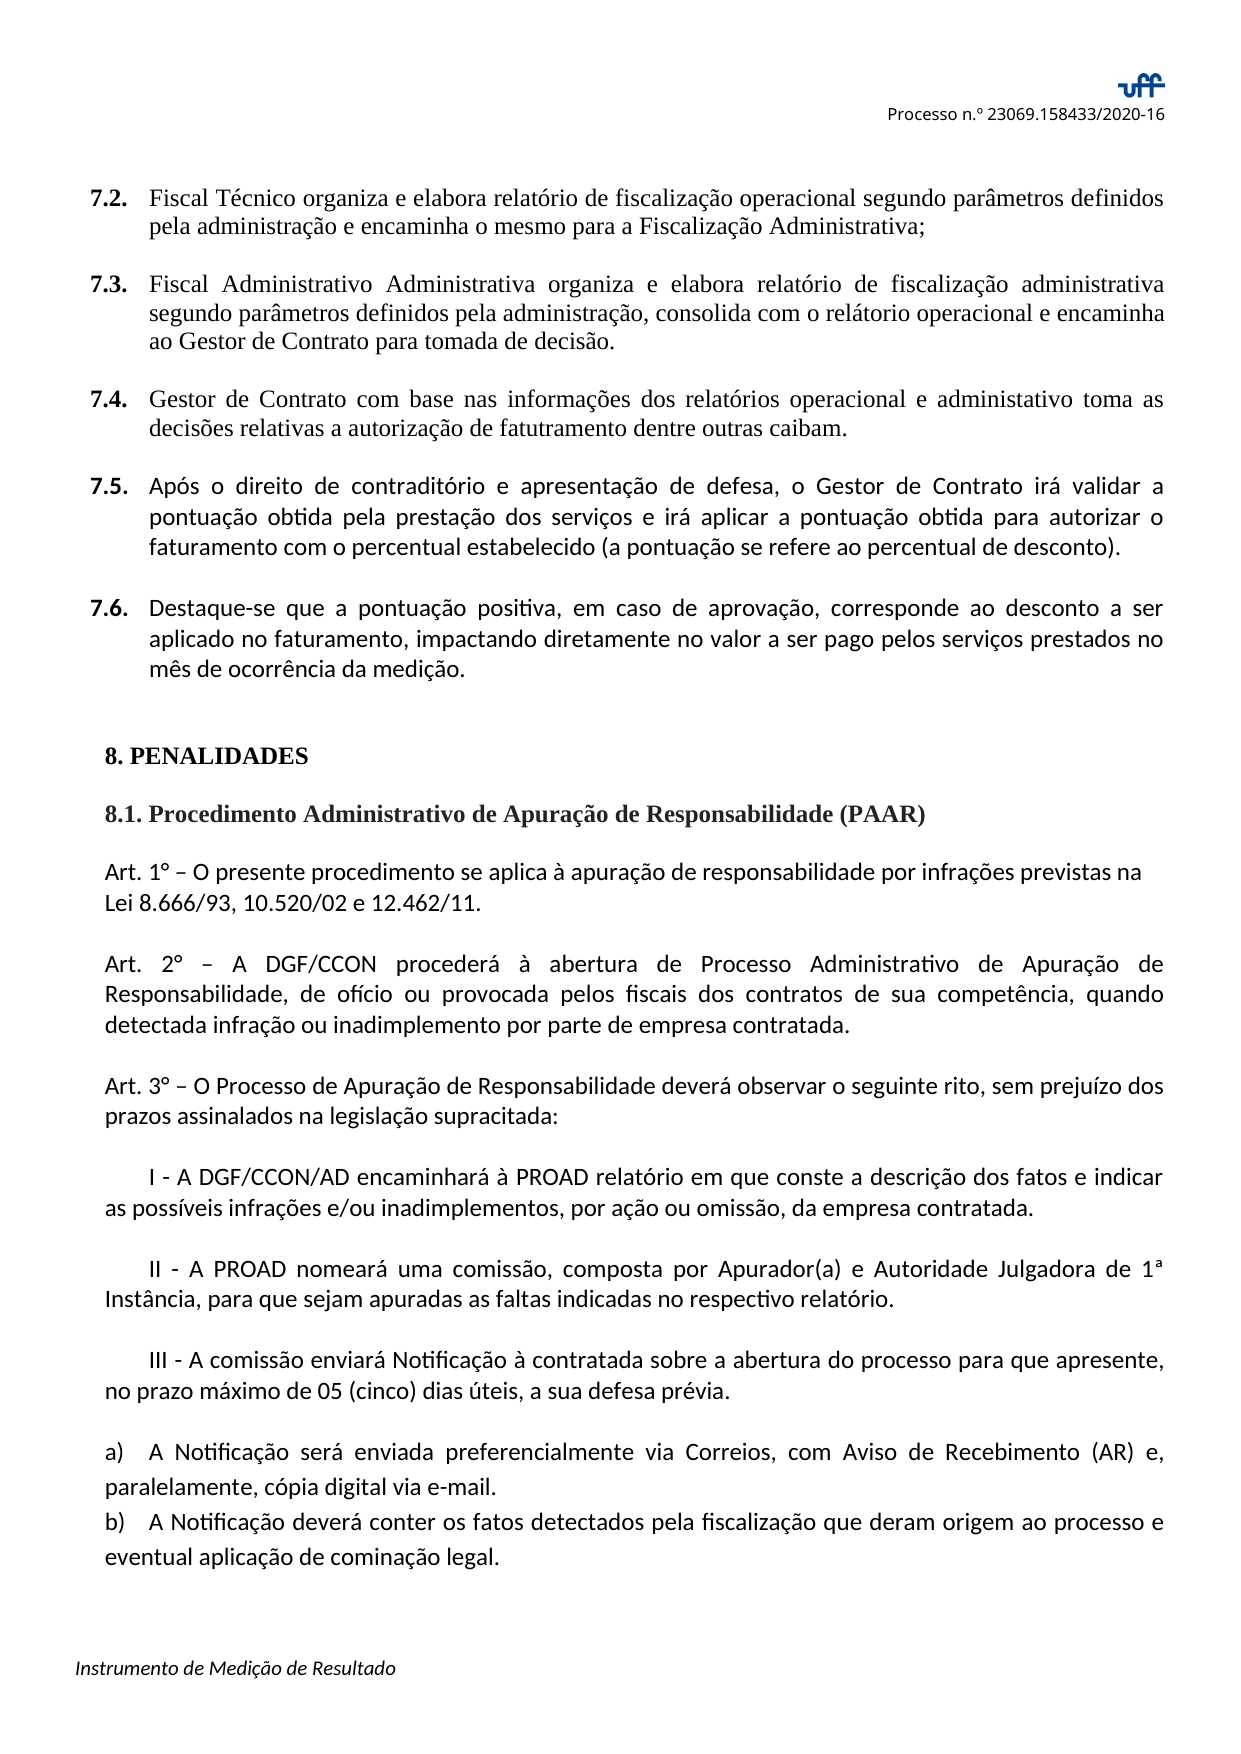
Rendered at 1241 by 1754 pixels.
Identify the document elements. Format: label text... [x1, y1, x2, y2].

text Art. 1° – O presente procedimento se aplica à apuração de responsabilidade por infrações previstas na Lei 8.666/93, 10.520/02 e 12.462/11. [104, 856, 1166, 917]
text Art. 2° – A DGF/CCON procederá à abertura de Processo Administrativo de Apuração de Responsabilidade, de ofício ou provocada pelos fiscais dos contratos de sua competência, quando detectada infração ou inadimplemento por parte de empresa contratada. [104, 948, 1166, 1039]
text III - A comissão enviará Notificação à contratada sobre a abertura do processo para que apresente, no prazo máximo de 05 (cinco) dias úteis, a sua defesa prévia. [104, 1345, 1166, 1406]
text II - A PROAD nomeará uma comissão, composta por Apurador(a) e Autoridade Julgadora de 1ª Instância, para que sejam apuradas as faltas indicadas no respectivo relatório. [104, 1253, 1166, 1314]
list 8. PENALIDADES [104, 741, 1165, 770]
list A Notificação deverá conter os fatos detectados pela fiscalização que deram origem ao processo e eventual aplicação de cominação legal. [104, 1506, 1166, 1572]
text Art. 3° – O Processo de Apuração de Responsabilidade deverá observar o seguinte rito, sem prejuízo dos prazos assinalados na legislação supracitada: [104, 1070, 1166, 1131]
list A Notificação será enviada preferencialmente via Correios, com Aviso de Recebimento (AR) e, paralelamente, cópia digital via e-mail. [104, 1436, 1166, 1502]
list Fiscal Técnico organiza e elabora relatório de fiscalização operacional segundo parâmetros definidos pela administração e encaminha o mesmo para a Fiscalização Administrativa; [90, 183, 1165, 240]
list Fiscal Administrativo Administrativa organiza e elabora relatório de fiscalização administrativa segundo parâmetros definidos pela administração, consolida com o relátorio operacional e encaminha ao Gestor de Contrato para tomada de decisão. [90, 269, 1165, 355]
list Após o direito de contraditório e apresentação de defesa, o Gestor de Contrato irá validar a pontuação obtida pela prestação dos serviços e irá aplicar a pontuação obtida para autorizar o faturamento com o percentual estabelecido (a pontuação se refere ao percentual de desconto). [90, 470, 1165, 562]
list Gestor de Contrato com base nas informações dos relatórios operacional e administativo toma as decisões relativas a autorização de fatutramento dentre outras caibam. [90, 384, 1165, 441]
picture [1117, 73, 1166, 100]
text I - A DGF/CCON/AD encaminhará à PROAD relatório em que conste a descrição dos fatos e indicar as possíveis infrações e/ou inadimplementos, por ação ou omissão, da empresa contratada. [104, 1162, 1166, 1223]
text 8.1. Procedimento Administrativo de Apuração de Responsabilidade (PAAR) [104, 799, 1166, 828]
list Destaque-se que a pontuação positiva, em caso de aprovação, corresponde ao desconto a ser aplicado no faturamento, impactando diretamente no valor a ser pago pelos serviços prestados no mês de ocorrência da medição. [90, 592, 1165, 684]
